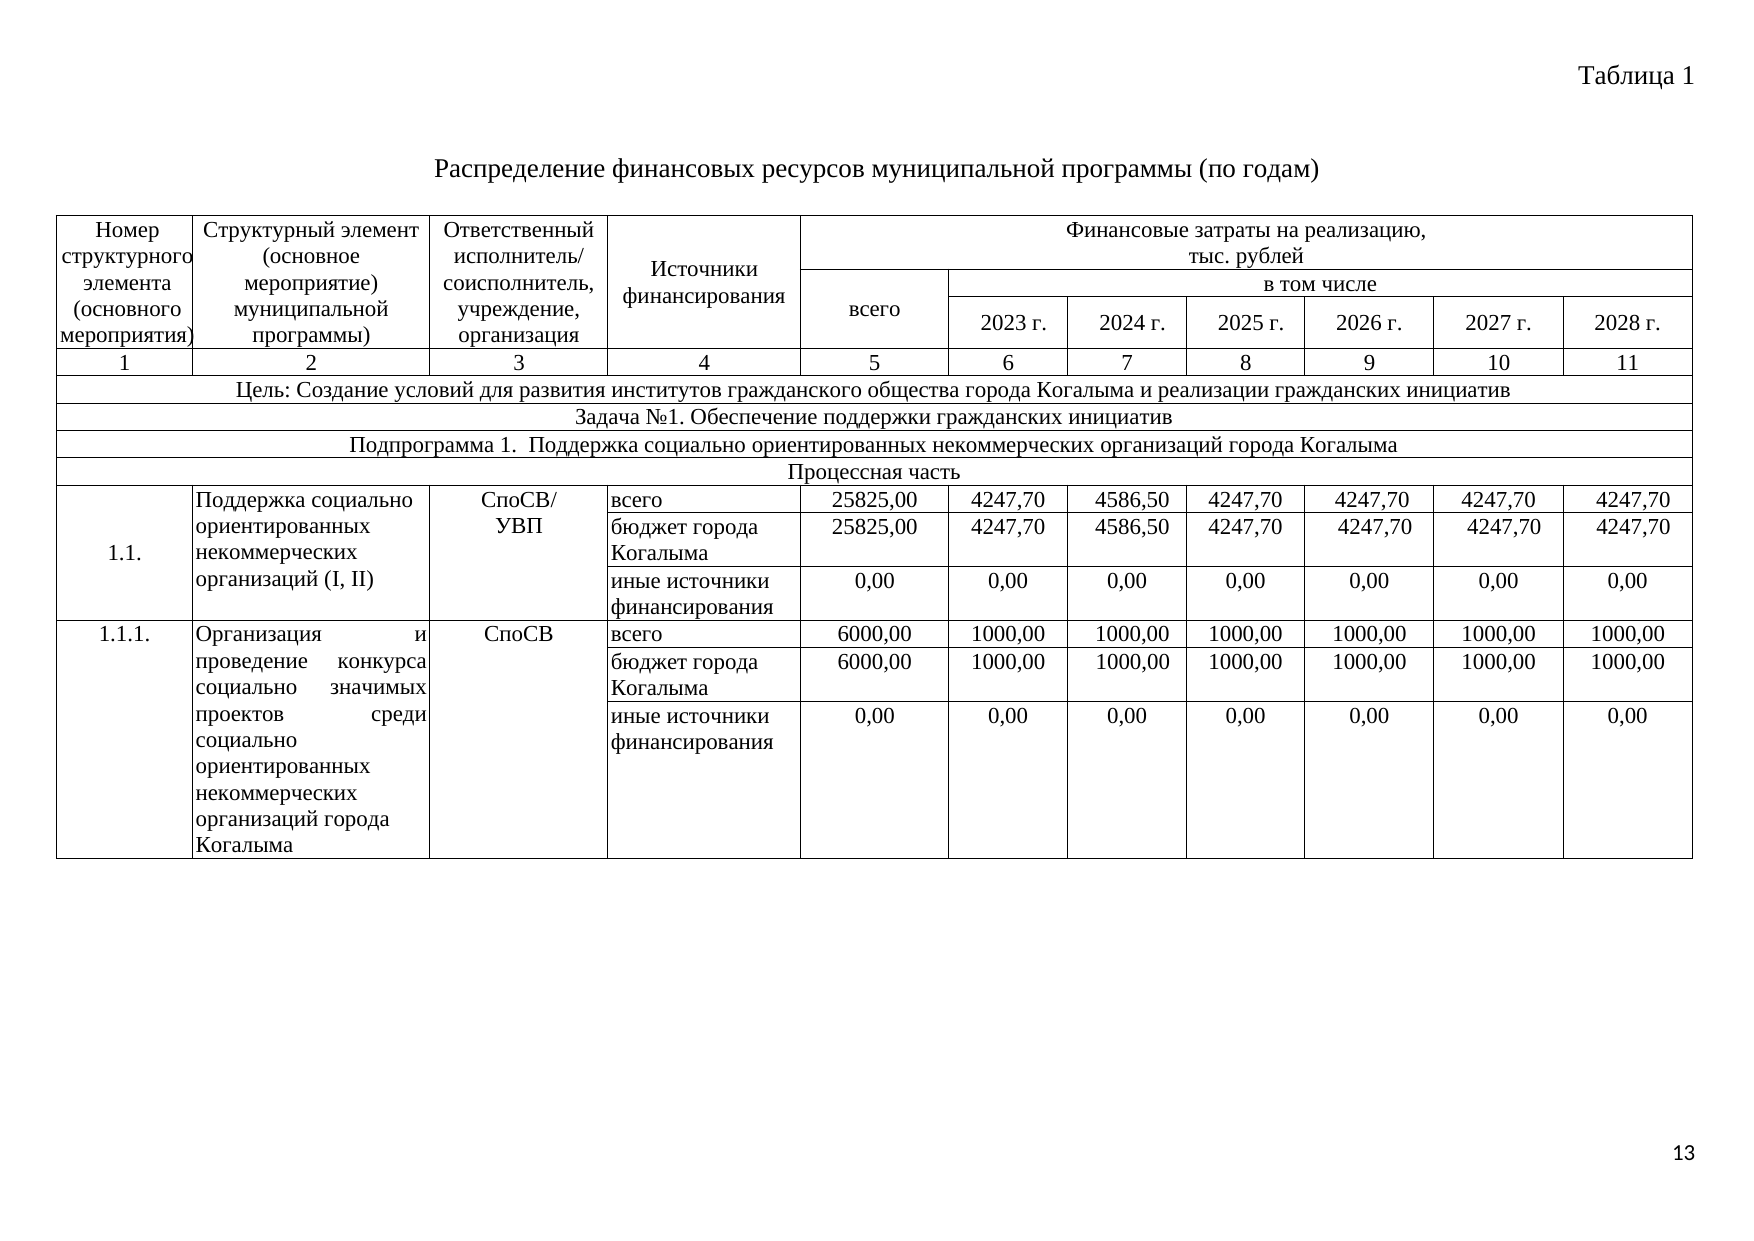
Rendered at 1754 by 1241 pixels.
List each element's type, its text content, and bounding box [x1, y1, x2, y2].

table_cell 4247,70 [1187, 513, 1304, 566]
table_cell 8 [1187, 349, 1304, 375]
table_cell 9 [1305, 349, 1433, 375]
table_cell 2025 г. [1187, 297, 1304, 348]
table_header Номер структурного элемента (основного мероприятия) [57, 216, 192, 348]
table_cell 1000,00 [949, 648, 1067, 701]
table_cell 0,00 [801, 702, 948, 858]
table_cell Цель: Создание условий для развития институтов гражданского общества города Когалыма и реализации гражданских инициатив [57, 376, 1692, 402]
table_cell 0,00 [1187, 567, 1304, 619]
table_cell 0,00 [1187, 702, 1304, 858]
table_cell 2024 г. [1068, 297, 1186, 348]
table_cell иные источники финансирования [608, 567, 800, 619]
table_cell Организация и проведение конкурса социально значимых проектов среди социально ориентированных некоммерческих организаций города Когалыма [193, 621, 429, 858]
table_cell в том числе [949, 270, 1692, 296]
table_cell 2023 г. [949, 297, 1067, 348]
table_cell 1000,00 [1305, 621, 1433, 647]
table_cell 6 [949, 349, 1067, 375]
table_cell 1000,00 [1187, 648, 1304, 701]
text Таблица 1 [59, 59, 1695, 90]
table_cell 0,00 [1068, 702, 1186, 858]
table_cell всего [801, 270, 948, 348]
table_cell 0,00 [1305, 702, 1433, 858]
table_cell бюджет города Когалыма [608, 513, 800, 566]
table_cell иные источники финансирования [608, 702, 800, 858]
table_cell 7 [1068, 349, 1186, 375]
table_cell 4 [608, 349, 800, 375]
table_cell всего [608, 486, 800, 512]
table_cell 1.1. [57, 486, 192, 619]
table_cell 6000,00 [801, 648, 948, 701]
table_cell 1000,00 [1434, 621, 1563, 647]
table_cell 4247,70 [949, 486, 1067, 512]
table_cell Поддержка социально ориентированных некоммерческих организаций (I, II) [193, 486, 429, 619]
table_cell 1000,00 [1564, 621, 1692, 647]
table_cell 4247,70 [1305, 486, 1433, 512]
table_cell 10 [1434, 349, 1563, 375]
table_cell 25825,00 [801, 486, 948, 512]
table_cell 4247,70 [1434, 513, 1563, 566]
table_cell 1000,00 [1434, 648, 1563, 701]
table_cell 0,00 [1305, 567, 1433, 619]
table_cell 0,00 [1564, 567, 1692, 619]
table_cell 4586,50 [1068, 513, 1186, 566]
table_cell 4247,70 [1434, 486, 1563, 512]
table_cell 1000,00 [1305, 648, 1433, 701]
table_cell 0,00 [949, 567, 1067, 619]
table_cell 11 [1564, 349, 1692, 375]
table_cell 1 [57, 349, 192, 375]
table_header Ответственный исполнитель/ соисполнитель, учреждение, организация [430, 216, 607, 348]
table_cell 1000,00 [1564, 648, 1692, 701]
table_cell 1000,00 [1187, 621, 1304, 647]
table_header Источники финансирования [608, 216, 800, 348]
table_cell бюджет города Когалыма [608, 648, 800, 701]
table_cell 4247,70 [1564, 513, 1692, 566]
table_cell 4247,70 [1187, 486, 1304, 512]
table_cell Подпрограмма 1. Поддержка социально ориентированных некоммерческих организаций города Когалыма [57, 431, 1692, 457]
table_cell 0,00 [1434, 567, 1563, 619]
table_cell 0,00 [801, 567, 948, 619]
table_cell 2027 г. [1434, 297, 1563, 348]
table_cell 1000,00 [1068, 648, 1186, 701]
table_cell 0,00 [1068, 567, 1186, 619]
table_cell 6000,00 [801, 621, 948, 647]
table_cell 0,00 [949, 702, 1067, 858]
table_cell 1000,00 [949, 621, 1067, 647]
table_cell 2028 г. [1564, 297, 1692, 348]
table_cell 0,00 [1564, 702, 1692, 858]
table_cell 0,00 [1434, 702, 1563, 858]
table_cell 2026 г. [1305, 297, 1433, 348]
table_cell 1.1.1. [57, 621, 192, 858]
table_header Финансовые затраты на реализацию, тыс. рублей [801, 216, 1692, 268]
table_cell СпоСВ [430, 621, 607, 858]
table_cell 4247,70 [1564, 486, 1692, 512]
table_cell 5 [801, 349, 948, 375]
table_cell 3 [430, 349, 607, 375]
table_cell Задача №1. Обеспечение поддержки гражданских инициатив [57, 404, 1692, 430]
table_cell 1000,00 [1068, 621, 1186, 647]
table_cell 4247,70 [949, 513, 1067, 566]
table_cell 4247,70 [1305, 513, 1433, 566]
table_cell СпоСВ/ УВП [430, 486, 607, 619]
table_header Структурный элемент (основное мероприятие) муниципальной программы) [193, 216, 429, 348]
table_cell всего [608, 621, 800, 647]
table_cell 4586,50 [1068, 486, 1186, 512]
table_cell Процессная часть [57, 458, 1692, 484]
table_cell 2 [193, 349, 429, 375]
text Распределение финансовых ресурсов муниципальной программы (по годам) [59, 152, 1695, 184]
table_cell 25825,00 [801, 513, 948, 566]
